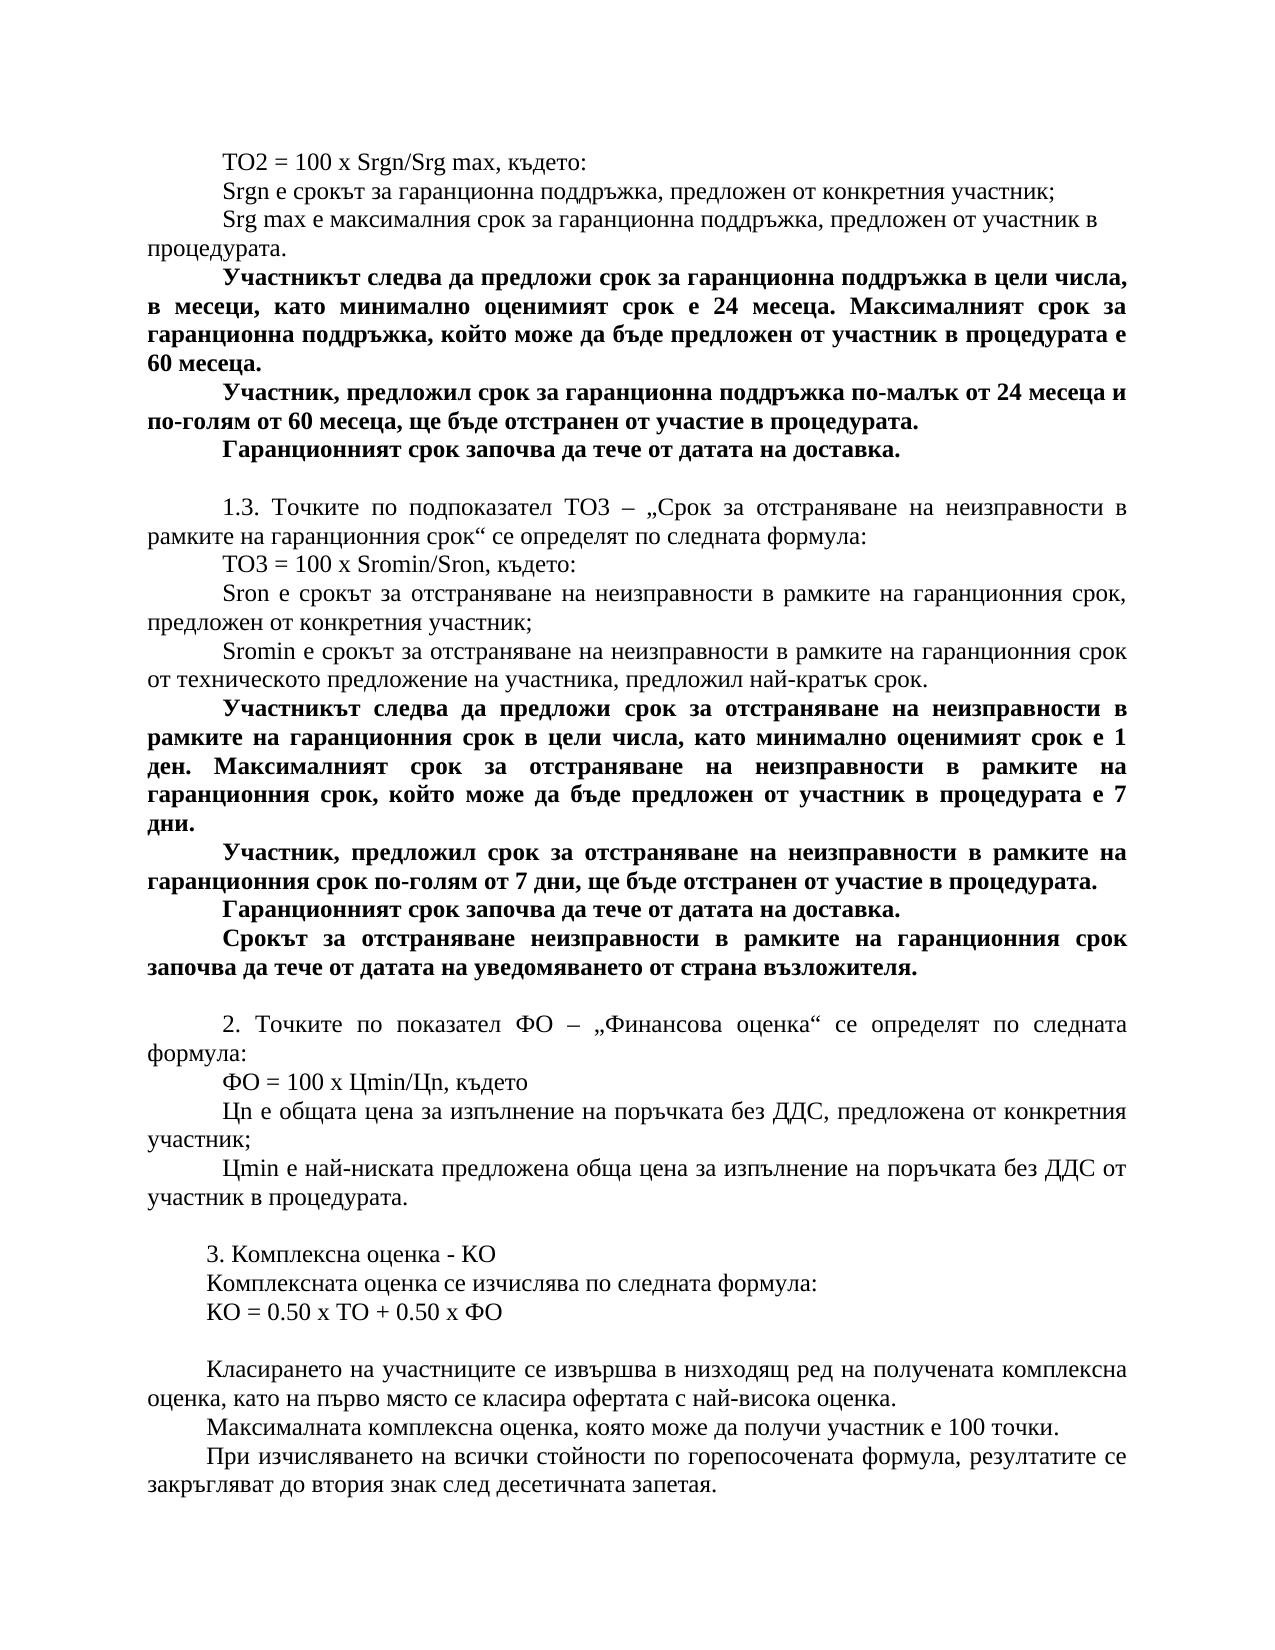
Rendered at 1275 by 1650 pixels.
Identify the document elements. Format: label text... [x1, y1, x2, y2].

text Srоn е срокът за отстраняване на неизправности в рамките на гаранционния срок, предложен от конкретния участник; [147, 578, 1128, 636]
text Гаранционният срок започва да тече от датата на доставка. [147, 894, 1128, 923]
text Гаранционният срок започва да тече от датата на доставка. [147, 434, 1128, 463]
text 1.3. Точките по подпоказател ТО3 – „Срок за отстраняване на неизправности в рамките на гаранционния срок“ се определят по следната формула: [147, 492, 1128, 549]
text Участник, предложил срок за отстраняване на неизправности в рамките на гаранционния срок по-голям от 7 дни, ще бъде отстранен от участие в процедурата. [147, 837, 1128, 894]
text 2. Точките по показател ФО – „Финансова оценка“ се определят по следната формула: [147, 1009, 1128, 1067]
text Цn е общата цена за изпълнение на поръчката без ДДС, предложена от конкретния участник; [147, 1096, 1128, 1153]
text ФО = 100 х Цmin/Цn, където [147, 1067, 1128, 1096]
text При изчисляването на всички стойности по горепосочената формула, резултатите се закръгляват до втория знак след десетичната запетая. [147, 1441, 1128, 1498]
text Srоmin е срокът за отстраняване на неизправности в рамките на гаранционния срок от техническото предложение на участника, предложил най-кратък срок. [147, 636, 1128, 693]
text TО2 = 100 х Srgn/Srg max, където: [147, 147, 1128, 176]
text Класирането на участниците се извършва в низходящ ред на получената комплексна оценка, като на първо място се класира офертата с най-висока оценка. [147, 1354, 1128, 1412]
text КО = 0.50 х ТО + 0.50 х ФО [147, 1297, 1128, 1326]
text Srgn е срокът за гаранционна поддръжка, предложен от конкретния участник; [147, 176, 1128, 204]
text Участникът следва да предложи срок за отстраняване на неизправности в рамките на гаранционния срок в цели числа, като минимално оценимият срок е 1 ден. Максималният срок за отстраняване на неизправности в рамките на гаранционния срок, който може да бъде предложен от участник в процедурата е 7 дни. [147, 693, 1128, 837]
text Участникът следва да предложи срок за гаранционна поддръжка в цели числа, в месеци, като минимално оценимият срок е 24 месеца. Максималният срок за гаранционна поддръжка, който може да бъде предложен от участник в процедурата е 60 месеца. [147, 262, 1128, 377]
text Участник, предложил срок за гаранционна поддръжка по-малък от 24 месеца и по-голям от 60 месеца, ще бъде отстранен от участие в процедурата. [147, 377, 1128, 434]
text 3. Комплексна оценка - КО [147, 1239, 1128, 1268]
text Максималната комплексна оценка, която може да получи участник е 100 точки. [147, 1412, 1128, 1441]
text Срокът за отстраняване неизправности в рамките на гаранционния срок започва да тече от датата на уведомяването от страна възложителя. [147, 923, 1128, 981]
text Цmin е най-ниската предложена обща цена за изпълнение на поръчката без ДДС от участник в процедурата. [147, 1153, 1128, 1211]
text Srg max e максималния срок за гаранционна поддръжка, предложен от участник в процедурата. [147, 204, 1128, 262]
text Комплексната оценка се изчислява по следната формула: [147, 1268, 1128, 1297]
text TО3 = 100 х Srоmin/Srоn, където: [147, 549, 1128, 578]
